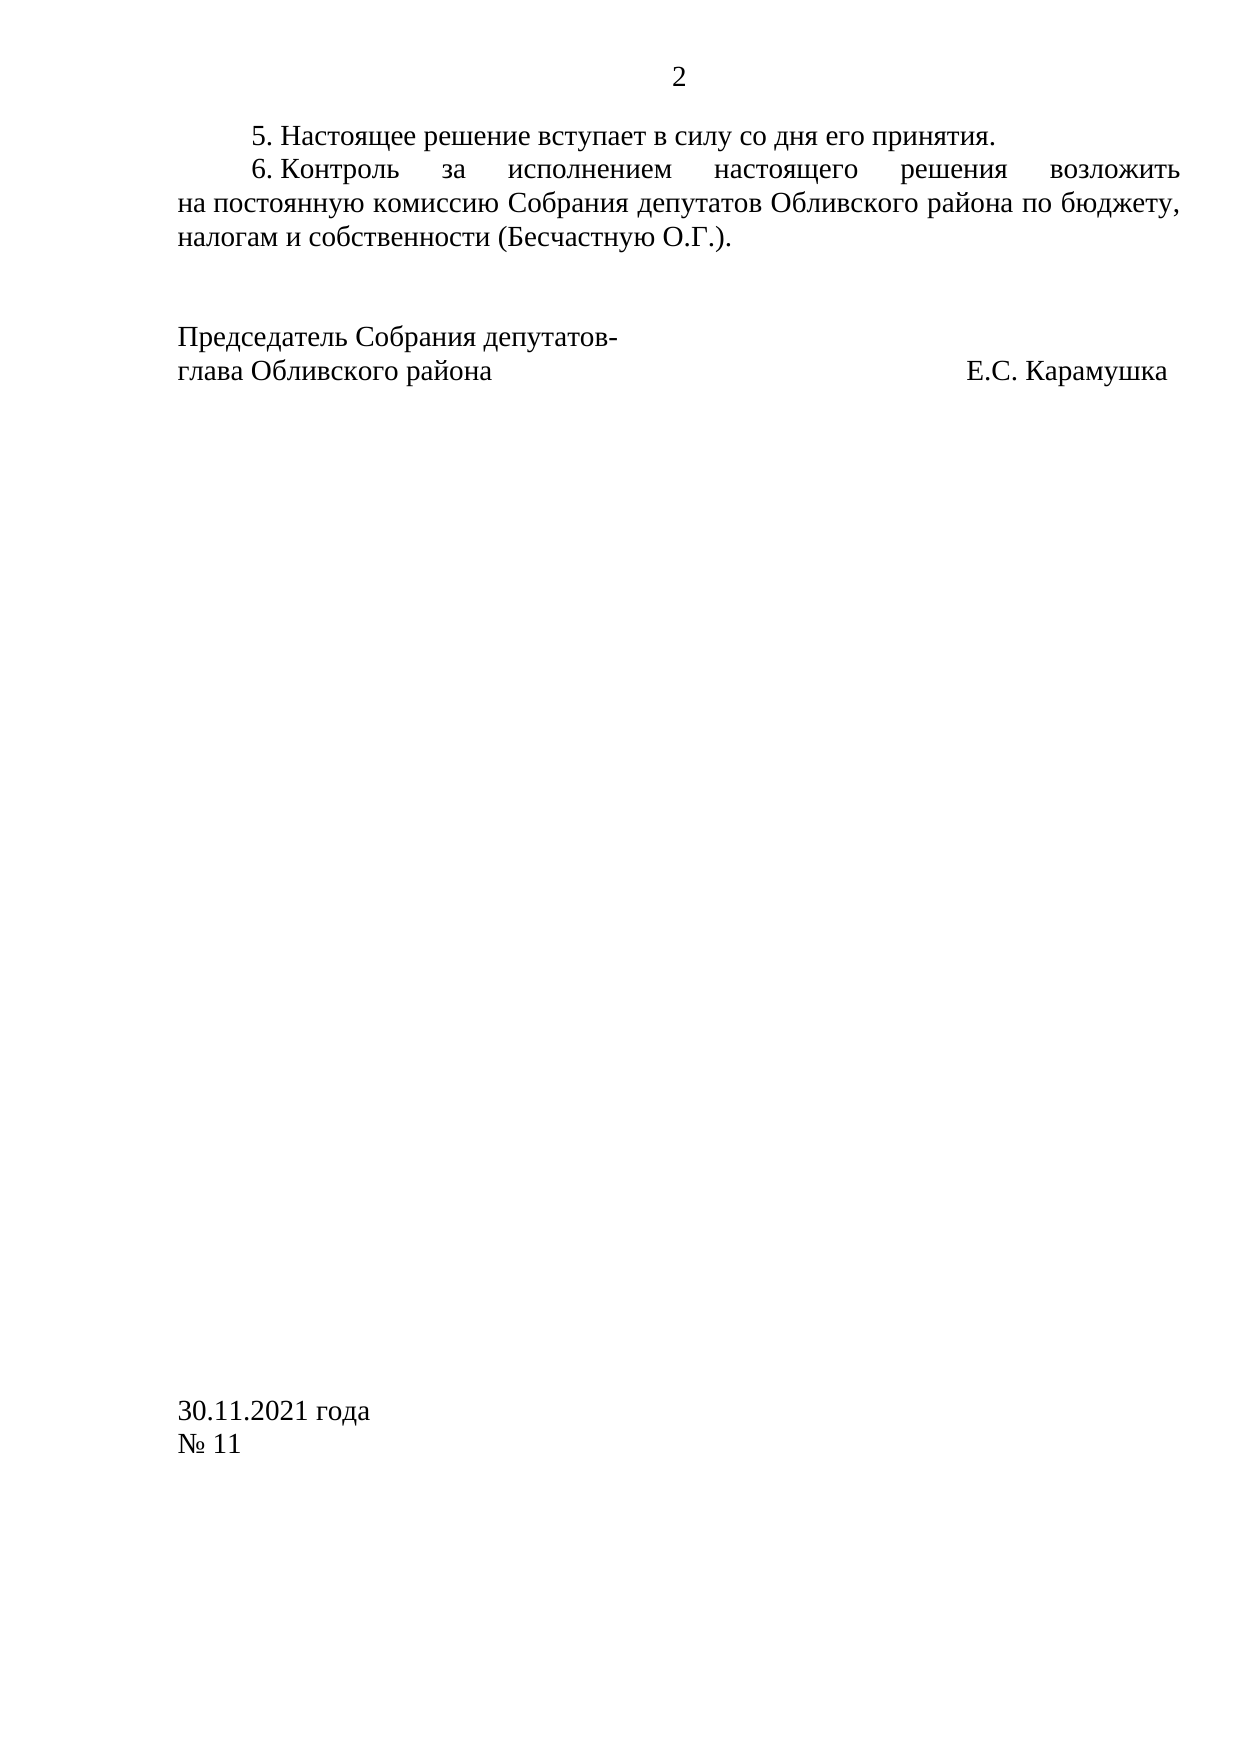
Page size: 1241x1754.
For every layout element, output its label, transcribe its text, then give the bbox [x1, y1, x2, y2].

text 5. Настоящее решение вступает в силу со дня его принятия. [177, 118, 1181, 152]
text глава Обливского района Е.С. Карамушка [177, 353, 1181, 386]
text Председатель Собрания депутатов- [177, 319, 1181, 353]
text № 11 [177, 1426, 1181, 1460]
text 30.11.2021 года [177, 1393, 1181, 1426]
text 6. Контроль за исполнением настоящего решения возложить на постоянную комиссию Собрания депутатов Обливского района по бюджету, налогам и собственности (Бесчастную О.Г.). [177, 152, 1181, 252]
